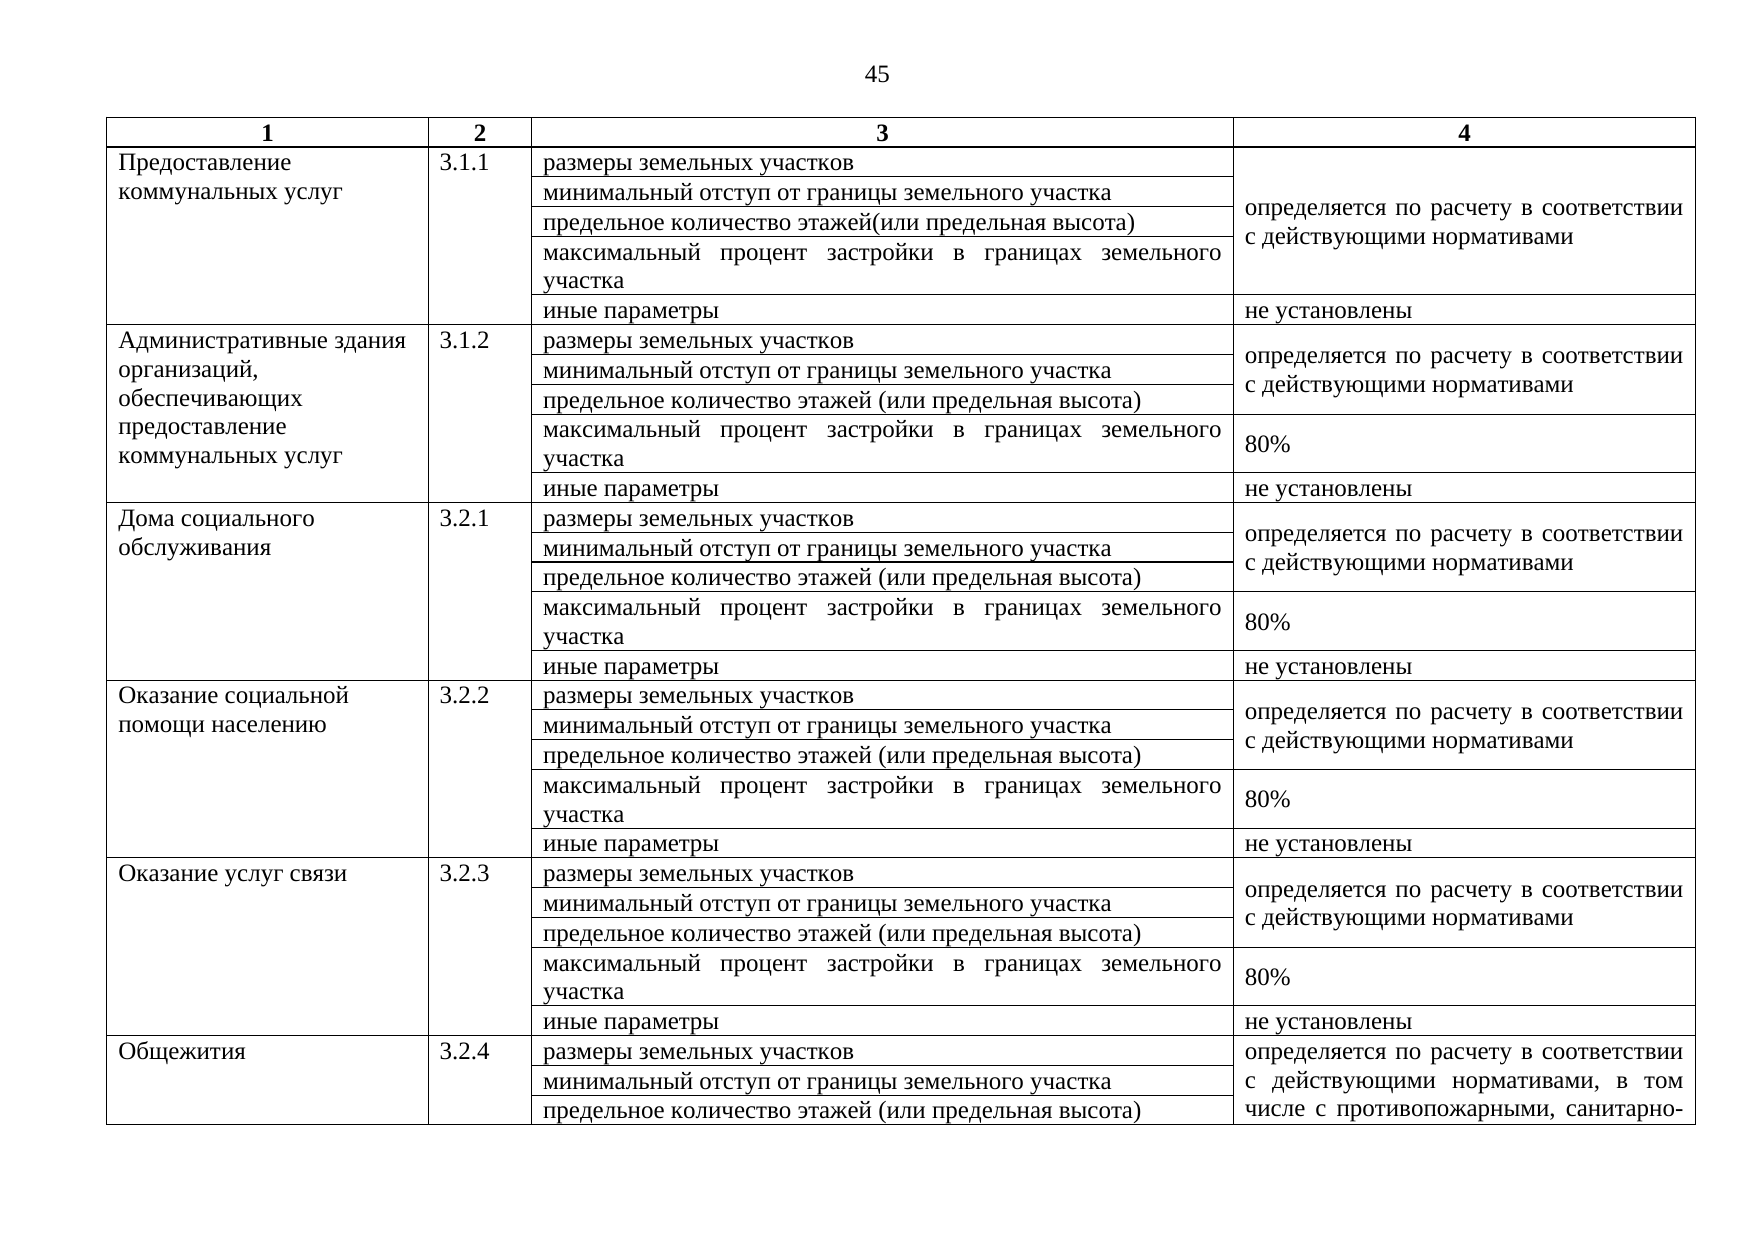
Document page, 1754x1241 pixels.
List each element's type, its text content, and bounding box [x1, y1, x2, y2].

table_cell не установлены [1234, 473, 1695, 502]
table_cell минимальный отступ от границы земельного участка [532, 1066, 1233, 1094]
table_cell 3.2.3 [429, 858, 531, 1035]
table_cell 3.1.1 [429, 148, 531, 324]
table_cell максимальный процент застройки в границах земельного участка [532, 948, 1233, 1005]
table_cell определяется по расчету в соответствии с действующими нормативами [1234, 148, 1695, 294]
table_cell не установлены [1234, 1006, 1695, 1035]
table_cell предельное количество этажей(или предельная высота) [532, 207, 1233, 236]
table_cell 80% [1234, 415, 1695, 472]
table_cell минимальный отступ от границы земельного участка [532, 710, 1233, 739]
table_cell Оказание социальной помощи населению [107, 681, 428, 857]
table_cell определяется по расчету в соответствии с действующими нормативами [1234, 325, 1695, 413]
table_cell предельное количество этажей (или предельная высота) [532, 918, 1233, 947]
table_cell минимальный отступ от границы земельного участка [532, 355, 1233, 384]
table_cell 3.2.2 [429, 681, 531, 857]
table_cell определяется по расчету в соответствии с действующими нормативами, в том числе с противопожарными, санитарно-гигиеническими нормами. [1234, 1036, 1695, 1124]
table_cell определяется по расчету в соответствии с действующими нормативами [1234, 681, 1695, 769]
table_cell максимальный процент застройки в границах земельного участка [532, 770, 1233, 827]
table_cell не установлены [1234, 829, 1695, 857]
table_cell минимальный отступ от границы земельного участка [532, 888, 1233, 917]
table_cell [532, 1096, 1233, 1124]
table_cell размеры земельных участков [532, 858, 1233, 887]
table_cell максимальный процент застройки в границах земельного участка [532, 415, 1233, 472]
table_cell Оказание услуг связи [107, 858, 428, 1035]
table_cell 3.1.2 [429, 325, 531, 502]
table_cell Общежития [107, 1036, 428, 1124]
table_header 2 [429, 118, 531, 146]
table_cell размеры земельных участков [532, 148, 1233, 176]
table_cell Дома социального обслуживания [107, 503, 428, 679]
table_cell иные параметры [532, 651, 1233, 679]
table_cell предельное количество этажей (или предельная высота) [532, 740, 1233, 769]
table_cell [532, 237, 1233, 294]
table_cell иные параметры [532, 295, 1233, 324]
table_cell определяется по расчету в соответствии с действующими нормативами [1234, 858, 1695, 947]
table_cell 80% [1234, 770, 1695, 827]
table_header 3 [532, 118, 1233, 146]
table_header 1 [107, 118, 428, 146]
table_cell максимальный процент застройки в границах земельного участка [532, 592, 1233, 650]
table_cell минимальный отступ от границы земельного участка [532, 177, 1233, 206]
table_cell 80% [1234, 592, 1695, 650]
table_header 4 [1234, 118, 1695, 146]
table_cell Предоставление коммунальных услуг [107, 148, 428, 324]
table_cell иные параметры [532, 473, 1233, 502]
table_cell минимальный отступ от границы земельного участка [532, 533, 1233, 561]
table_cell Административные здания организаций, обеспечивающих предоставление коммунальных услуг [107, 325, 428, 502]
table_cell предельное количество этажей (или предельная высота) [532, 563, 1233, 591]
table_cell размеры земельных участков [532, 325, 1233, 354]
table_cell 3.2.1 [429, 503, 531, 679]
table_cell размеры земельных участков [532, 503, 1233, 532]
table_cell 80% [1234, 948, 1695, 1005]
table_cell иные параметры [532, 1006, 1233, 1035]
table_cell 3.2.4 [429, 1036, 531, 1124]
table_cell предельное количество этажей (или предельная высота) [532, 385, 1233, 413]
table_cell размеры земельных участков [532, 681, 1233, 709]
table_cell не установлены [1234, 651, 1695, 679]
table_cell определяется по расчету в соответствии с действующими нормативами [1234, 503, 1695, 591]
table_cell иные параметры [532, 829, 1233, 857]
table_cell размеры земельных участков [532, 1036, 1233, 1065]
table_cell не установлены [1234, 295, 1695, 324]
